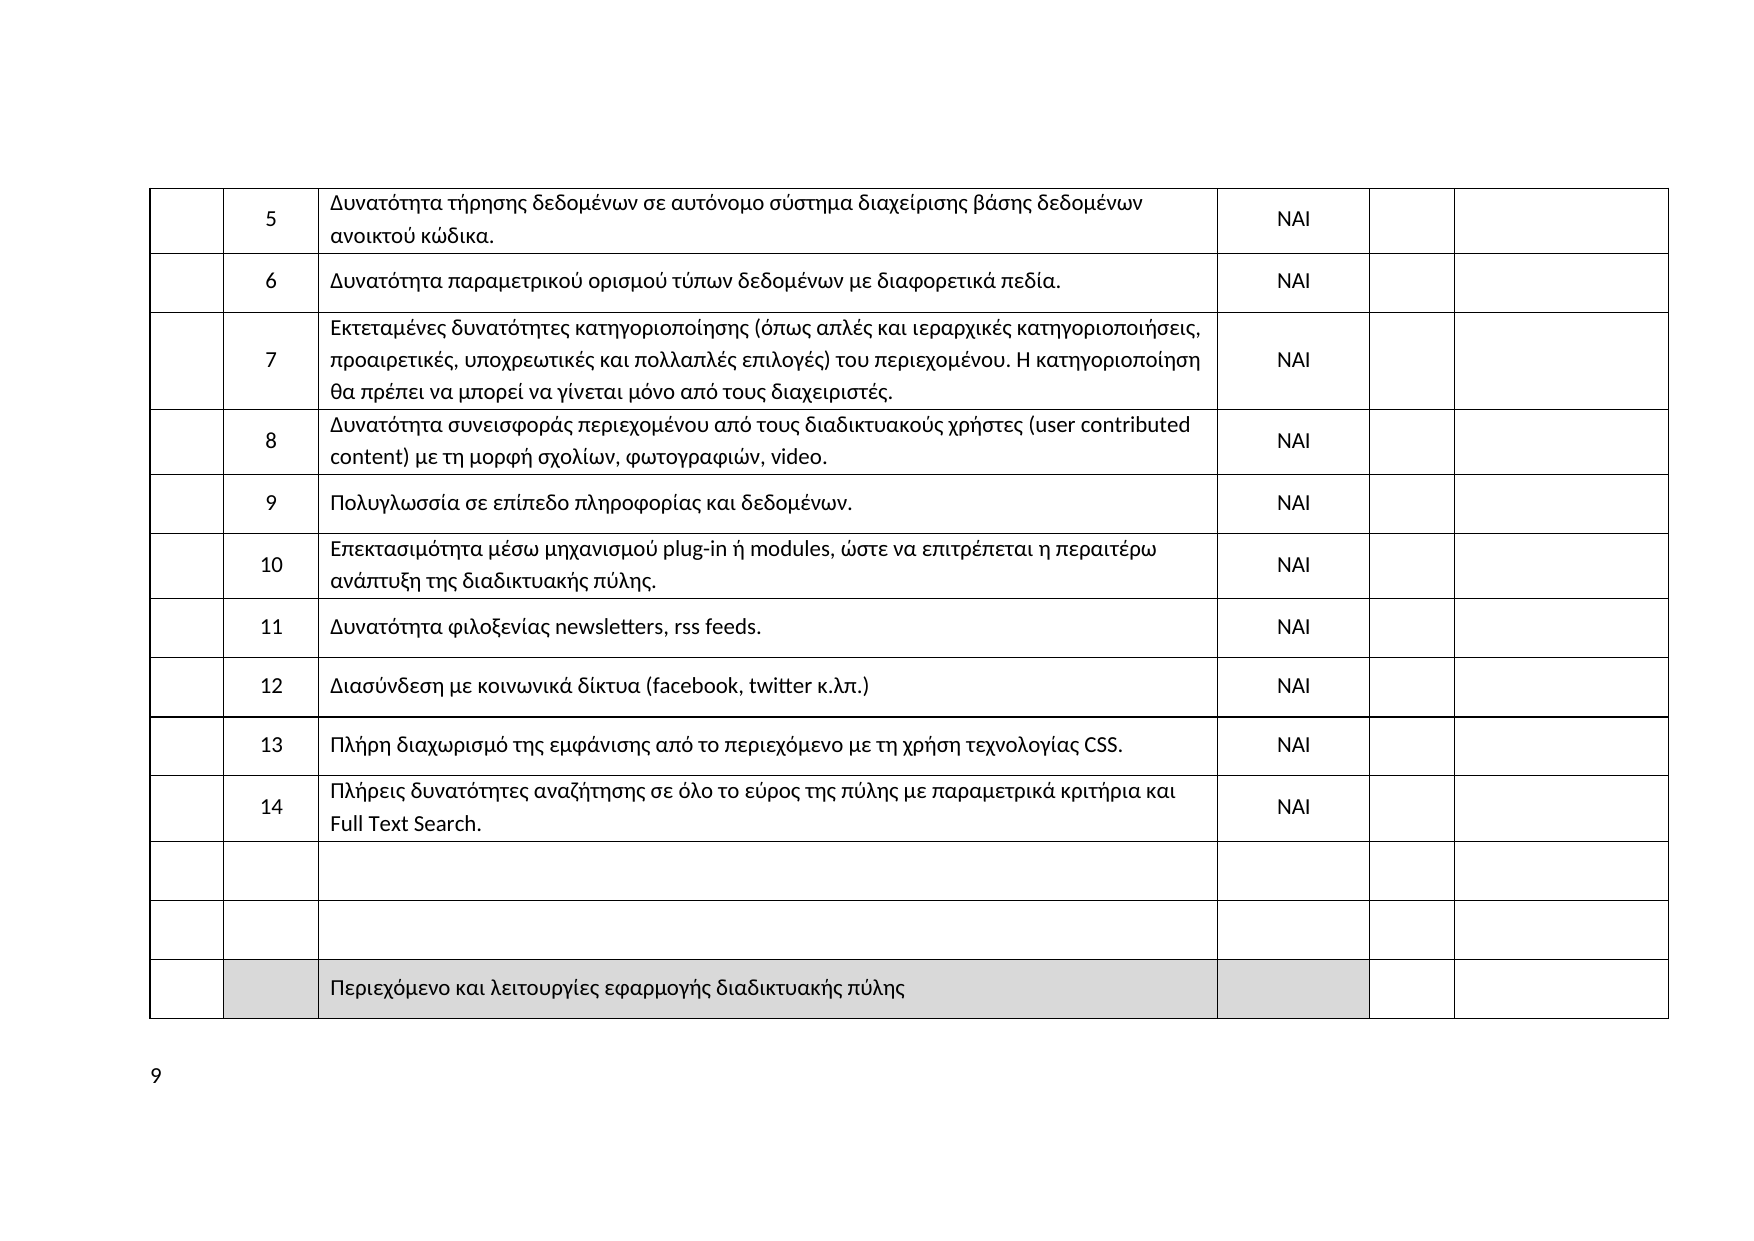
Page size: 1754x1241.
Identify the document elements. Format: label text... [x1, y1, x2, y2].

table_cell [151, 901, 223, 959]
table_cell [1455, 599, 1668, 657]
table_cell Επεκτασιμότητα μέσω μηχανισμού plug-in ή modules, ώστε να επιτρέπεται η περαιτέρω ανάπτυξη της διαδικτυακής πύλης. [319, 534, 1217, 598]
table_cell [1455, 475, 1668, 533]
table_cell ΝΑΙ [1218, 599, 1369, 657]
table_cell [1455, 254, 1668, 312]
table_cell Πολυγλωσσία σε επίπεδο πληροφορίας και δεδομένων. [319, 475, 1217, 533]
table_cell [1370, 410, 1454, 474]
table_cell [224, 901, 318, 959]
table_cell [151, 313, 223, 409]
table_cell Πλήρεις δυνατότητες αναζήτησης σε όλο το εύρος της πύλης με παραμετρικά κριτήρια και Full Text Search. [319, 776, 1217, 841]
table_cell [1370, 718, 1454, 775]
table_cell [1370, 189, 1454, 253]
table_cell [1370, 901, 1454, 959]
table_cell [151, 475, 223, 533]
table_cell ΝΑΙ [1218, 254, 1369, 312]
table_cell [319, 842, 1217, 899]
table_cell 11 [224, 599, 318, 657]
table_cell [1455, 842, 1668, 899]
table_cell [1455, 534, 1668, 598]
table_cell [151, 410, 223, 474]
table_cell 9 [224, 475, 318, 533]
table_cell ΝΑΙ [1218, 718, 1369, 775]
table_cell [151, 658, 223, 716]
table_cell [151, 189, 223, 253]
table_cell ΝΑΙ [1218, 313, 1369, 409]
table_cell ΝΑΙ [1218, 410, 1369, 474]
table_cell ΝΑΙ [1218, 658, 1369, 716]
table_cell 6 [224, 254, 318, 312]
table_cell [319, 901, 1217, 959]
table_cell ΝΑΙ [1218, 776, 1369, 841]
table_cell 14 [224, 776, 318, 841]
table_cell Περιεχόμενο και λειτουργίες εφαρμογής διαδικτυακής πύλης [319, 960, 1217, 1018]
table_cell [1370, 776, 1454, 841]
table_cell [1370, 960, 1454, 1018]
table_cell [224, 842, 318, 899]
table_cell [224, 960, 318, 1018]
table_cell [1370, 313, 1454, 409]
table_cell Πλήρη διαχωρισμό της εμφάνισης από το περιεχόμενο με τη χρήση τεχνολογίας CSS. [319, 718, 1217, 775]
table_cell [151, 960, 223, 1018]
table_cell Δυνατότητα τήρησης δεδομένων σε αυτόνομο σύστημα διαχείρισης βάσης δεδομένων ανοικτού κώδικα. [319, 189, 1217, 253]
table_cell Διασύνδεση με κοινωνικά δίκτυα (facebook, twitter κ.λπ.) [319, 658, 1217, 716]
table_cell [1455, 658, 1668, 716]
table_cell [1218, 960, 1369, 1018]
table_cell [1370, 658, 1454, 716]
table_cell [1370, 842, 1454, 899]
table_cell Δυνατότητα συνεισφοράς περιεχομένου από τους διαδικτυακούς χρήστες (user contributed content) με τη μορφή σχολίων, φωτογραφιών, video. [319, 410, 1217, 474]
table_cell [1455, 189, 1668, 253]
table_cell [1455, 960, 1668, 1018]
table_cell [151, 842, 223, 899]
table_cell Δυνατότητα παραμετρικού ορισμού τύπων δεδομένων με διαφορετικά πεδία. [319, 254, 1217, 312]
table_cell 5 [224, 189, 318, 253]
table_cell [1370, 254, 1454, 312]
table_cell [1455, 901, 1668, 959]
table_cell 8 [224, 410, 318, 474]
table_cell [1218, 901, 1369, 959]
table_cell 13 [224, 718, 318, 775]
table_cell [1218, 842, 1369, 899]
table_cell [1370, 534, 1454, 598]
table_cell [1455, 410, 1668, 474]
table_cell Εκτεταμένες δυνατότητες κατηγοριοποίησης (όπως απλές και ιεραρχικές κατηγοριοποιήσεις, προαιρετικές, υποχρεωτικές και πολλαπλές επιλογές) του περιεχομένου. Η κατηγοριοποίηση θα πρέπει να μπορεί να γίνεται μόνο από τους διαχειριστές. [319, 313, 1217, 409]
table_cell 7 [224, 313, 318, 409]
table_cell ΝΑΙ [1218, 534, 1369, 598]
table_cell [1455, 776, 1668, 841]
table_cell [151, 776, 223, 841]
table_cell [151, 599, 223, 657]
table_cell [1455, 718, 1668, 775]
table_cell ΝΑΙ [1218, 475, 1369, 533]
table_cell 12 [224, 658, 318, 716]
table_cell 10 [224, 534, 318, 598]
table_cell [151, 718, 223, 775]
table_cell [151, 254, 223, 312]
table_cell Δυνατότητα φιλοξενίας newsletters, rss feeds. [319, 599, 1217, 657]
table_cell [1455, 313, 1668, 409]
table_cell ΝΑΙ [1218, 189, 1369, 253]
table_cell [1370, 475, 1454, 533]
table_cell [1370, 599, 1454, 657]
table_cell [151, 534, 223, 598]
